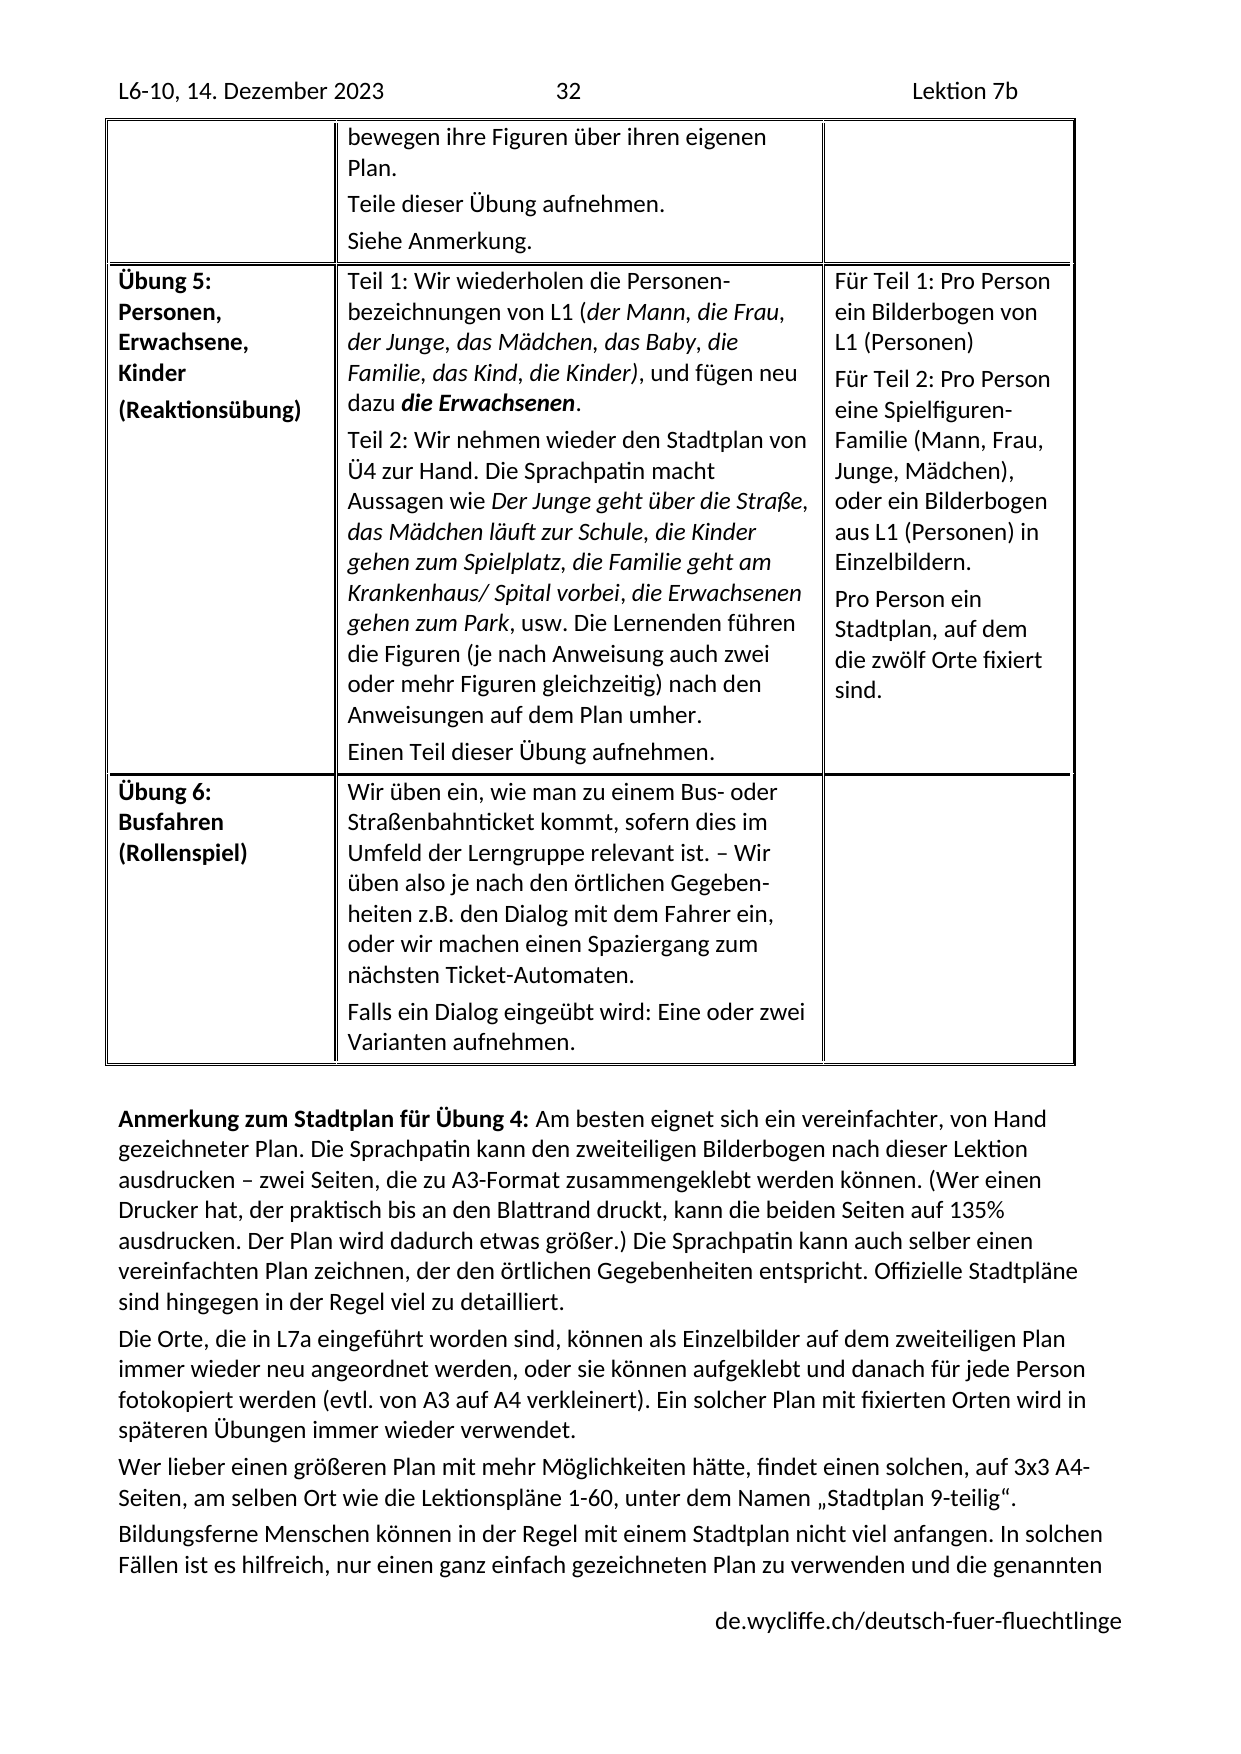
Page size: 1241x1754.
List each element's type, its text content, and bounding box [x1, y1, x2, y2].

text Die Orte, die in L7a eingeführt worden sind, können als Einzelbilder auf dem zweiteiligen Plan immer wieder neu angeordnet werden, oder sie können aufgeklebt und danach für jede Person fotokopiert werden (evtl. von A3 auf A4 verkleinert). Ein solcher Plan mit fixierten Orten wird in späteren Übungen immer wieder verwendet. [118, 1323, 1122, 1445]
table_cell [823, 773, 1074, 1063]
table_cell Für Teil 1: Pro Person ein Bilderbogen von L1 (Personen) Für Teil 2: Pro Person eine Spielfiguren-Familie (Mann, Frau, Junge, Mädchen), oder ein Bilderbogen aus L1 (Personen) in Einzelbildern. Pro Person ein Stadtplan, auf dem die zwölf Orte fixiert sind. [825, 262, 1073, 772]
table_cell Wir üben ein, wie man zu einem Bus- oder Straßenbahnticket kommt, sofern dies im Umfeld der Lerngruppe relevant ist. – Wir üben also je nach den örtlichen Gegebenheiten z.B. den Dialog mit dem Fahrer ein, oder wir machen einen Spaziergang zum nächsten Ticket-Automaten. Falls ein Dialog eingeübt wird: Eine oder zwei Varianten aufnehmen. [336, 775, 823, 1063]
table_cell Übung 5: Personen, Erwachsene, Kinder (Reaktionsübung) [108, 262, 335, 772]
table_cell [336, 121, 823, 262]
table_cell Übung 6: Busfahren (Rollenspiel) [107, 773, 336, 1063]
text Wer lieber einen größeren Plan mit mehr Möglichkeiten hätte, findet einen solchen, auf 3x3 A4-Seiten, am selben Ort wie die Lektionspläne 1-60, unter dem Namen „Stadtplan 9-teilig“. [118, 1451, 1122, 1512]
table_cell Teil 1: Wir wiederholen die Personenbezeichnungen von L1 (der Mann, die Frau, der Junge, das Mädchen, das Baby, die Familie, das Kind, die Kinder), und fügen neu dazu die Erwachsenen. Teil 2: Wir nehmen wieder den Stadtplan von Ü4 zur Hand. Die Sprachpatin macht Aussagen wie Der Junge geht über die Straße, das Mädchen läuft zur Schule, die Kinder gehen zum Spielplatz, die Familie geht am Krankenhaus/ Spital vorbei, die Erwachsenen gehen zum Park, usw. Die Lernenden führen die Figuren (je nach Anweisung auch zwei oder mehr Figuren gleichzeitig) nach den Anweisungen auf dem Plan umher. Einen Teil dieser Übung aufnehmen. [338, 266, 822, 772]
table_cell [823, 119, 1073, 262]
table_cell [108, 121, 336, 262]
text Anmerkung zum Stadtplan für Übung 4: Am besten eignet sich ein vereinfachter, von Hand gezeichneter Plan. Die Sprachpatin kann den zweiteiligen Bilderbogen nach dieser Lektion ausdrucken – zwei Seiten, die zu A3-Format zusammengeklebt werden können. (Wer einen Drucker hat, der praktisch bis an den Blattrand druckt, kann die beiden Seiten auf 135% ausdrucken. Der Plan wird dadurch etwas größer.) Die Sprachpatin kann auch selber einen vereinfachten Plan zeichnen, der den örtlichen Gegebenheiten entspricht. Offizielle Stadtpläne sind hingegen in der Regel viel zu detailliert. [118, 1103, 1122, 1317]
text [118, 1518, 1122, 1579]
